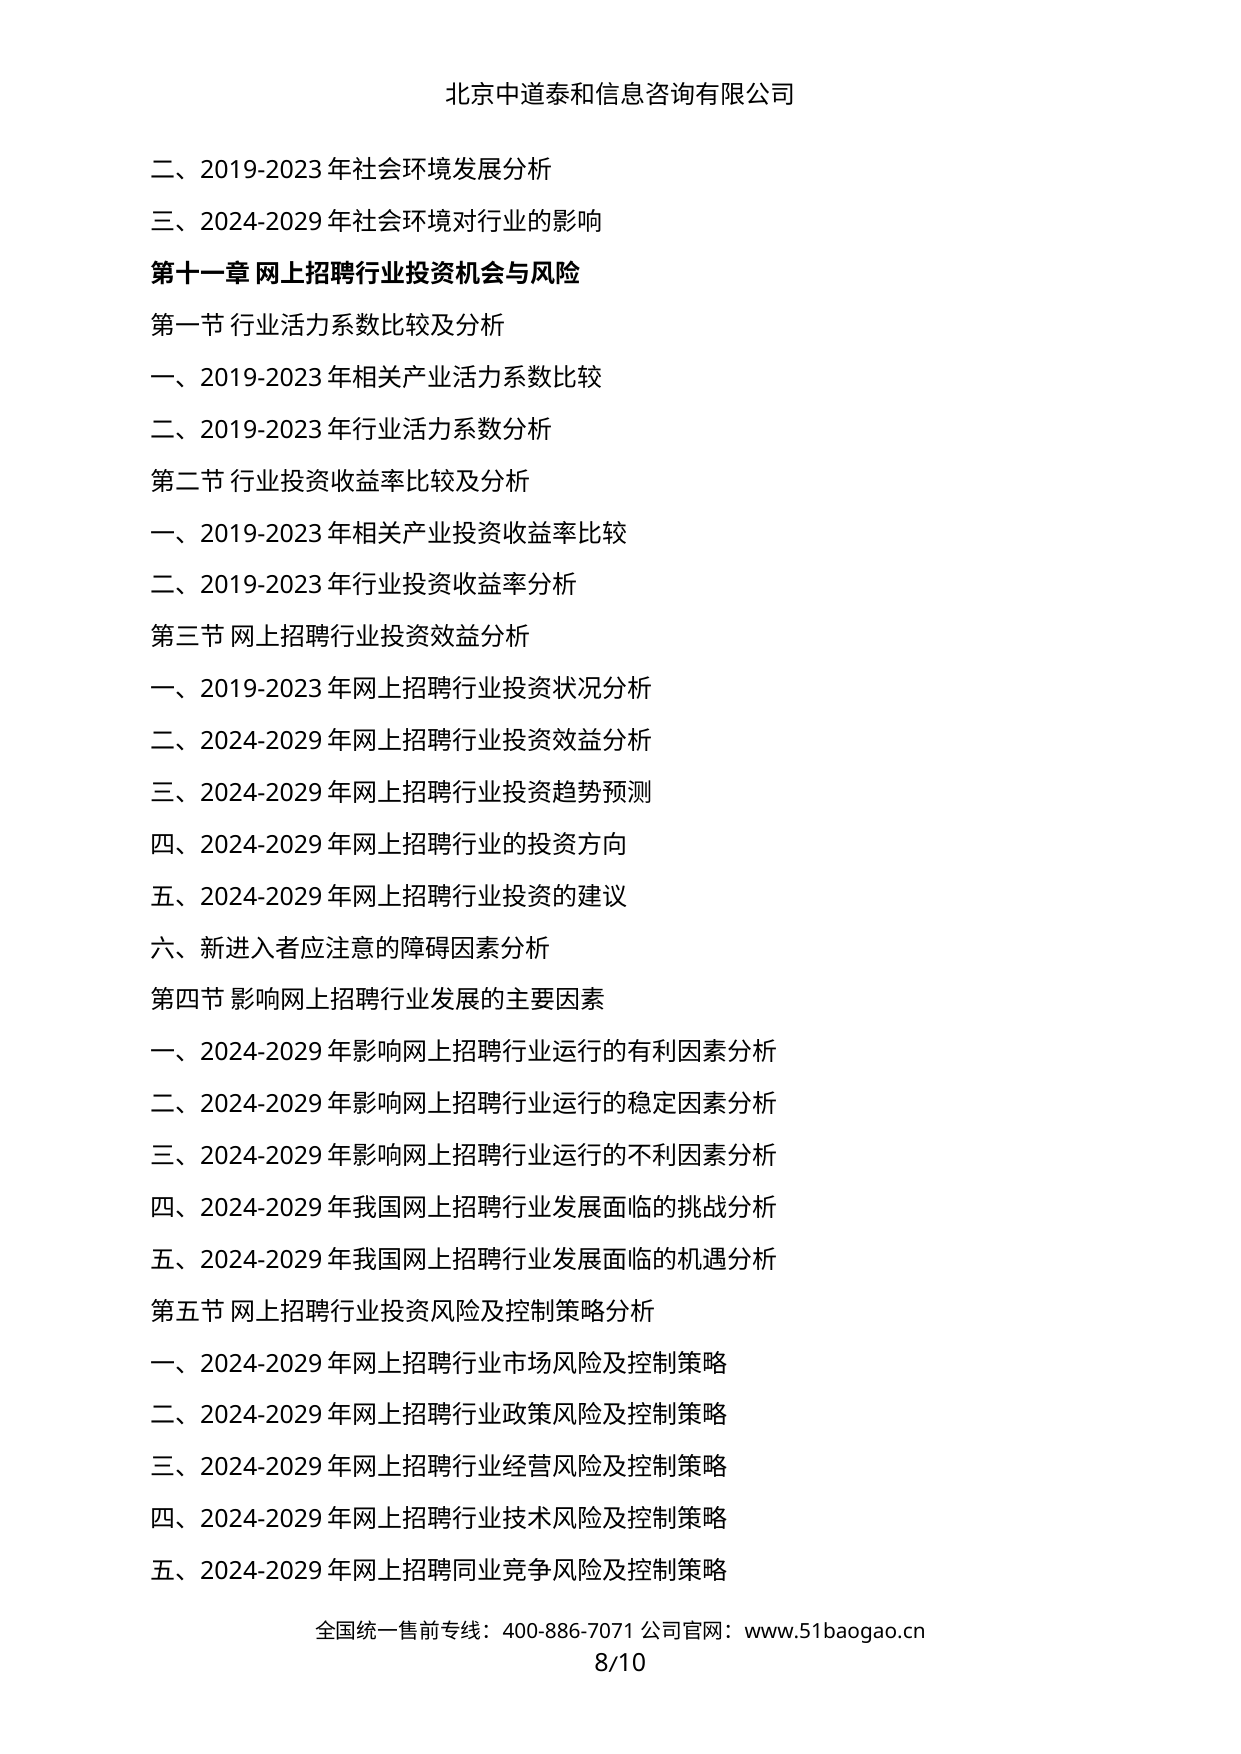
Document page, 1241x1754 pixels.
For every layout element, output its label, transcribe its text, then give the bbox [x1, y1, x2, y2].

text 三、2024-2029年网上招聘行业经营风险及控制策略 [150, 1447, 1090, 1483]
text 五、2024-2029年网上招聘行业投资的建议 [150, 876, 1090, 912]
text 一、2019-2023年相关产业活力系数比较 [150, 357, 1090, 394]
text 三、2024-2029年网上招聘行业投资趋势预测 [150, 772, 1090, 809]
text 二、2019-2023年行业投资收益率分析 [150, 565, 1090, 601]
text 五、2024-2029年网上招聘同业竞争风险及控制策略 [150, 1551, 1090, 1587]
text 第二节 行业投资收益率比较及分析 [150, 461, 1090, 497]
text 第四节 影响网上招聘行业发展的主要因素 [150, 980, 1090, 1016]
text 四、2024-2029年我国网上招聘行业发展面临的挑战分析 [150, 1187, 1090, 1224]
text 第一节 行业活力系数比较及分析 [150, 306, 1090, 342]
text 二、2019-2023年社会环境发展分析 [150, 150, 1090, 186]
text 三、2024-2029年影响网上招聘行业运行的不利因素分析 [150, 1136, 1090, 1172]
text 第五节 网上招聘行业投资风险及控制策略分析 [150, 1291, 1090, 1327]
text 四、2024-2029年网上招聘行业技术风险及控制策略 [150, 1499, 1090, 1535]
text 二、2019-2023年行业活力系数分析 [150, 409, 1090, 446]
text 四、2024-2029年网上招聘行业的投资方向 [150, 824, 1090, 861]
text 二、2024-2029年网上招聘行业投资效益分析 [150, 721, 1090, 757]
text 六、新进入者应注意的障碍因素分析 [150, 928, 1090, 964]
text 一、2024-2029年网上招聘行业市场风险及控制策略 [150, 1343, 1090, 1379]
text 一、2019-2023年网上招聘行业投资状况分析 [150, 669, 1090, 705]
text 二、2024-2029年网上招聘行业政策风险及控制策略 [150, 1395, 1090, 1431]
text 一、2024-2029年影响网上招聘行业运行的有利因素分析 [150, 1032, 1090, 1068]
text 五、2024-2029年我国网上招聘行业发展面临的机遇分析 [150, 1239, 1090, 1276]
text 第三节 网上招聘行业投资效益分析 [150, 617, 1090, 653]
text 三、2024-2029年社会环境对行业的影响 [150, 202, 1090, 238]
text 第十一章 网上招聘行业投资机会与风险 [150, 254, 1090, 290]
text 二、2024-2029年影响网上招聘行业运行的稳定因素分析 [150, 1084, 1090, 1120]
text 一、2019-2023年相关产业投资收益率比较 [150, 513, 1090, 549]
